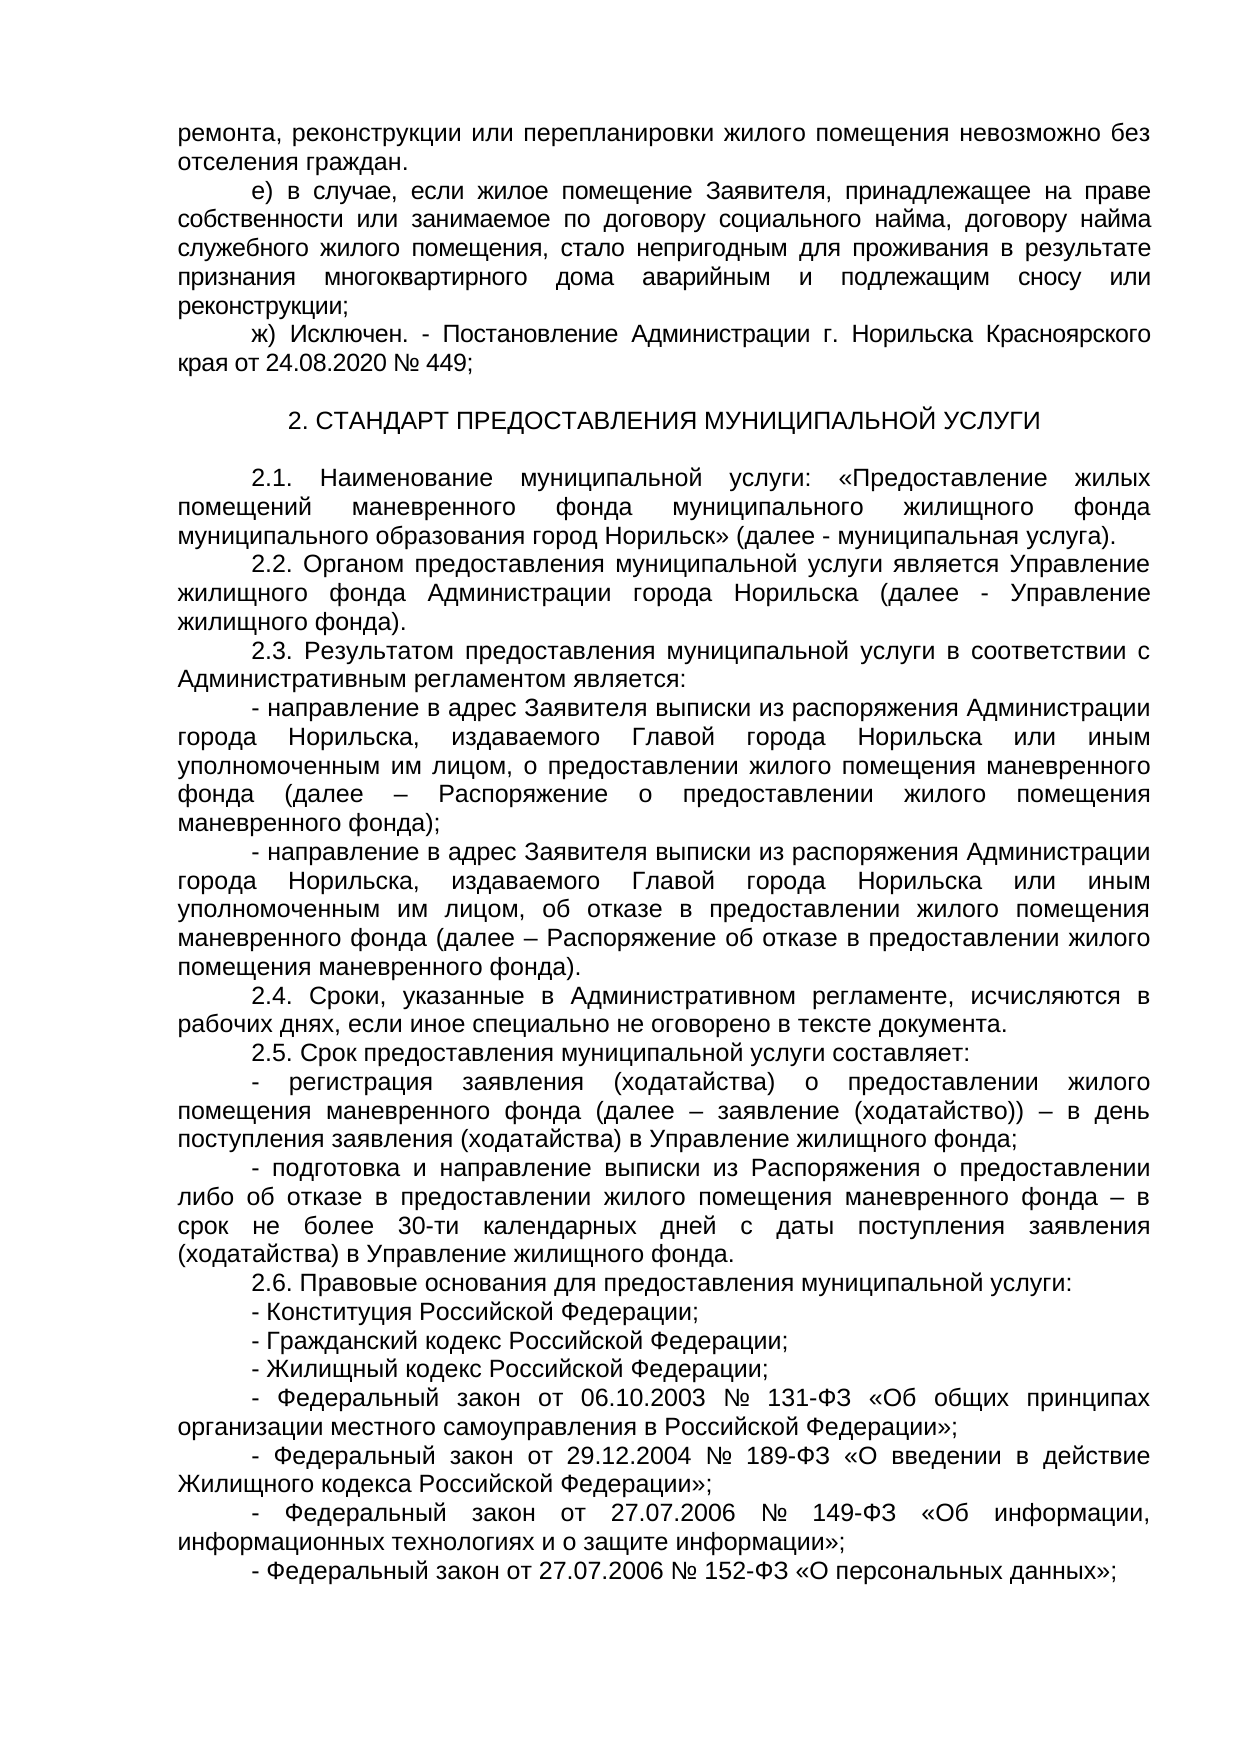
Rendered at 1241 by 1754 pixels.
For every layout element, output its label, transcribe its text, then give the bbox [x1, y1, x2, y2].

text 2.5. Срок предоставления муниципальной услуги составляет: [177, 1038, 1152, 1067]
text 2. СТАНДАРТ ПРЕДОСТАВЛЕНИЯ МУНИЦИПАЛЬНОЙ УСЛУГИ [177, 406, 1152, 434]
text 2.2. Органом предоставления муниципальной услуги является Управление жилищного фонда Администрации города Норильска (далее - Управление жилищного фонда). [177, 549, 1152, 636]
text 2.1. Наименование муниципальной услуги: «Предоставление жилых помещений маневренного фонда муниципального жилищного фонда муниципального образования город Норильск» (далее - муниципальная услуга). [177, 463, 1152, 549]
text - направление в адрес Заявителя выписки из распоряжения Администрации города Норильска, издаваемого Главой города Норильска или иным уполномоченным им лицом, об отказе в предоставлении жилого помещения маневренного фонда (далее – Распоряжение об отказе в предоставлении жилого помещения маневренного фонда). [177, 837, 1152, 981]
text е) в случае, если жилое помещение Заявителя, принадлежащее на праве собственности или занимаемое по договору социального найма, договору найма служебного жилого помещения, стало непригодным для проживания в результате признания многоквартирного дома аварийным и подлежащим сносу или реконструкции; [177, 176, 1152, 319]
text - подготовка и направление выписки из Распоряжения о предоставлении либо об отказе в предоставлении жилого помещения маневренного фонда – в срок не более 30-ти календарных дней с даты поступления заявления (ходатайства) в Управление жилищного фонда. [177, 1153, 1152, 1268]
text - Жилищный кодекс Российской Федерации; [177, 1354, 1152, 1383]
text - Федеральный закон от 29.12.2004 № 189-ФЗ «О введении в действие Жилищного кодекса Российской Федерации»; [177, 1441, 1152, 1498]
text ж) Исключен. - Постановление Администрации г. Норильска Красноярского края от 24.08.2020 № 449; [177, 319, 1152, 377]
text - Гражданский кодекс Российской Федерации; [177, 1326, 1152, 1354]
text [177, 118, 1152, 176]
text - направление в адрес Заявителя выписки из распоряжения Администрации города Норильска, издаваемого Главой города Норильска или иным уполномоченным им лицом, о предоставлении жилого помещения маневренного фонда (далее – Распоряжение о предоставлении жилого помещения маневренного фонда); [177, 693, 1152, 837]
text - Федеральный закон от 06.10.2003 № 131-ФЗ «Об общих принципах организации местного самоуправления в Российской Федерации»; [177, 1383, 1152, 1441]
text - Конституция Российской Федерации; [177, 1297, 1152, 1326]
text 2.6. Правовые основания для предоставления муниципальной услуги: [177, 1268, 1152, 1297]
text - Федеральный закон от 27.07.2006 № 149-ФЗ «Об информации, информационных технологиях и о защите информации»; [177, 1498, 1152, 1556]
text 2.3. Результатом предоставления муниципальной услуги в соответствии с Административным регламентом является: [177, 636, 1152, 693]
text - регистрация заявления (ходатайства) о предоставлении жилого помещения маневренного фонда (далее – заявление (ходатайство)) – в день поступления заявления (ходатайства) в Управление жилищного фонда; [177, 1067, 1152, 1153]
text 2.4. Сроки, указанные в Административном регламенте, исчисляются в рабочих днях, если иное специально не оговорено в тексте документа. [177, 981, 1152, 1038]
text - Федеральный закон от 27.07.2006 № 152-ФЗ «О персональных данных»; [177, 1556, 1152, 1584]
